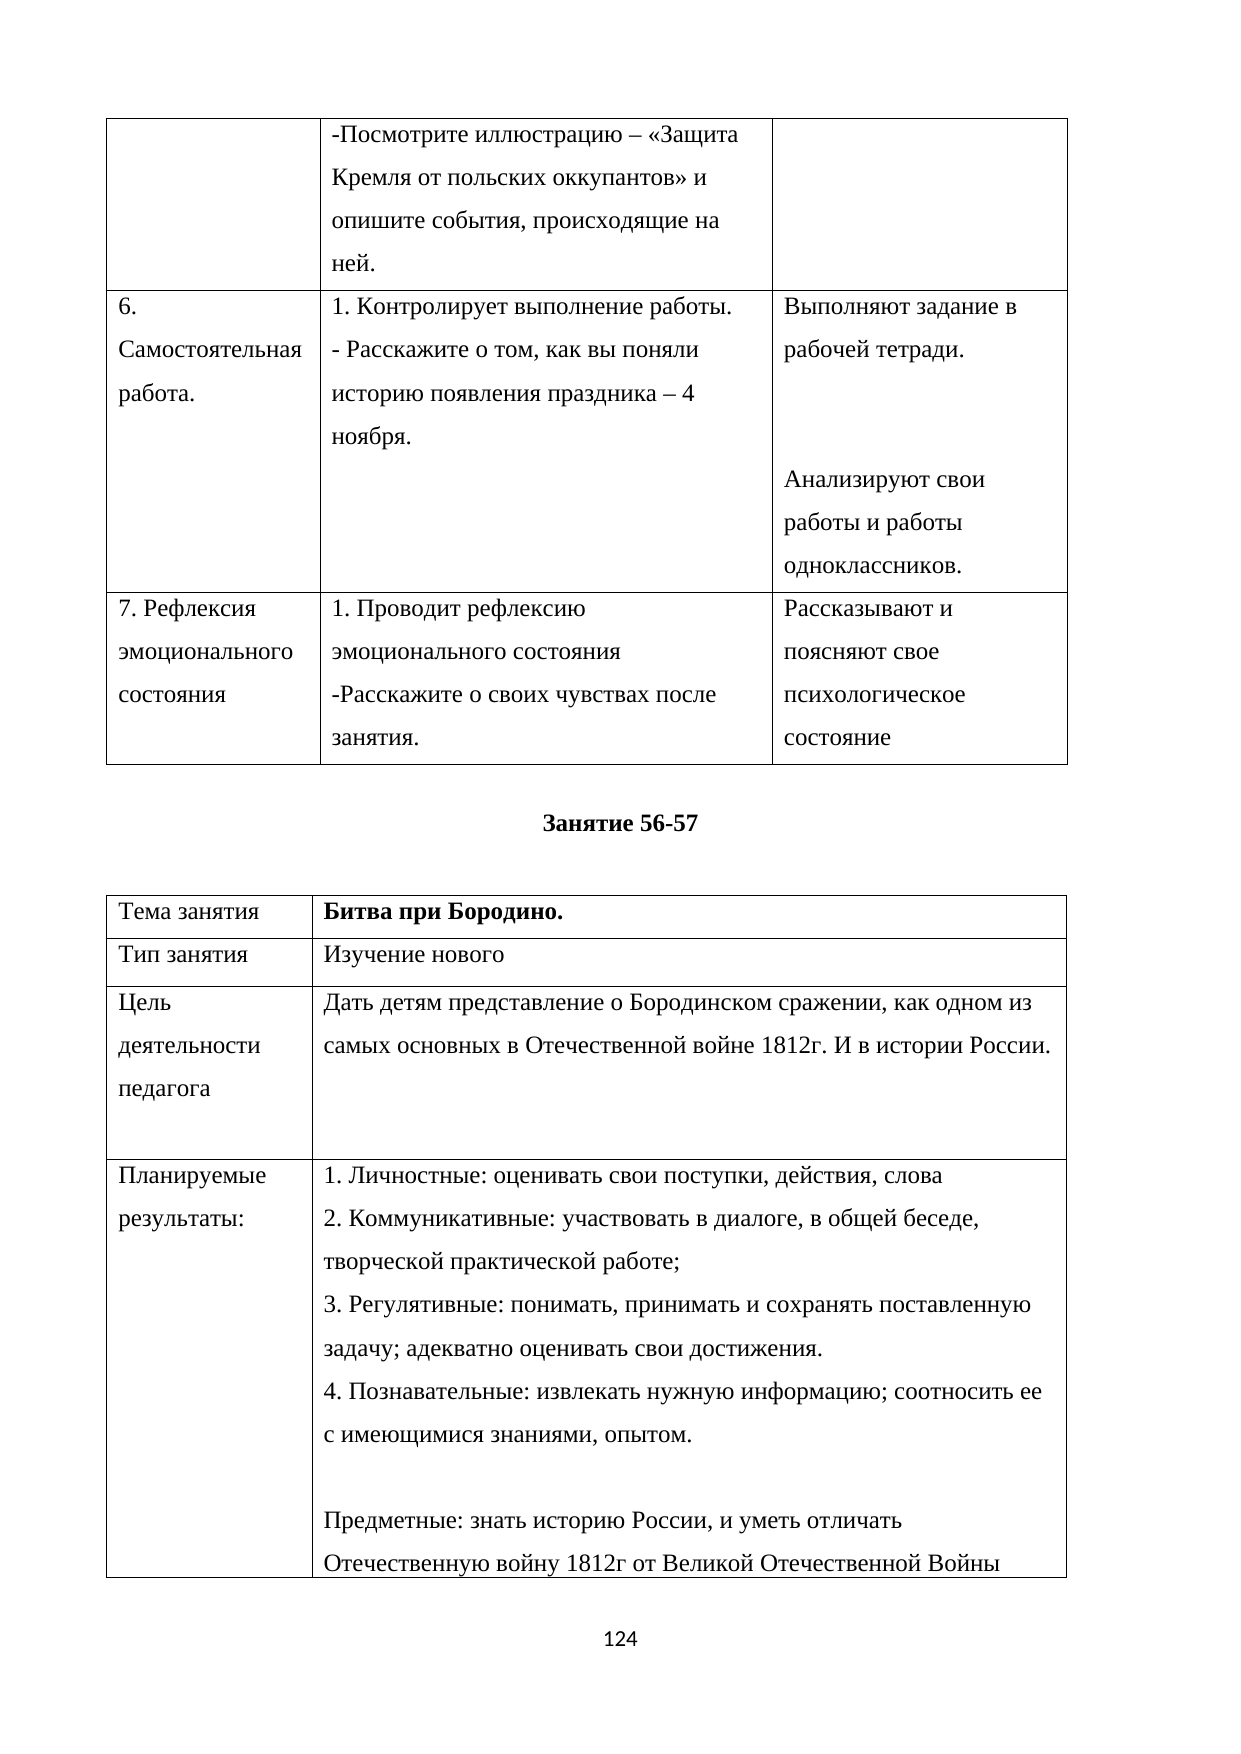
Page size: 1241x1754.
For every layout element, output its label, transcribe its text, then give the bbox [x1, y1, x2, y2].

table_cell 1. Контролирует выполнение работы. - Расскажите о том, как вы поняли историю появления праздника – 4 ноября. [321, 291, 772, 592]
table_header Тема занятия [107, 896, 312, 938]
table_cell 6. Самостоятельная работа. [107, 291, 320, 592]
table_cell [321, 119, 772, 290]
table_cell Дать детям представление о Бородинском сражении, как одном из самых основных в Отечественной войне 1812г. И в истории России. [313, 987, 1066, 1159]
table_cell Цель деятельности педагога [107, 987, 312, 1159]
table_cell Изучение нового [313, 939, 1066, 986]
table_cell 7. Рефлексия эмоционального состояния [107, 593, 320, 764]
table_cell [773, 119, 1067, 290]
table_cell Тип занятия [107, 939, 312, 986]
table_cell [107, 119, 320, 290]
text Занятие 56-57 [118, 808, 1122, 837]
table_cell Рассказывают и поясняют свое психологическое состояние [773, 593, 1067, 764]
table_cell Выполняют задание в рабочей тетради. Анализируют свои работы и работы одноклассников. [773, 291, 1067, 592]
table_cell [313, 1160, 1066, 1577]
table_header Битва при Бородино. [313, 896, 1066, 938]
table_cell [107, 1160, 312, 1577]
table_cell 1. Проводит рефлексию эмоционального состояния -Расскажите о своих чувствах после занятия. [321, 593, 772, 764]
